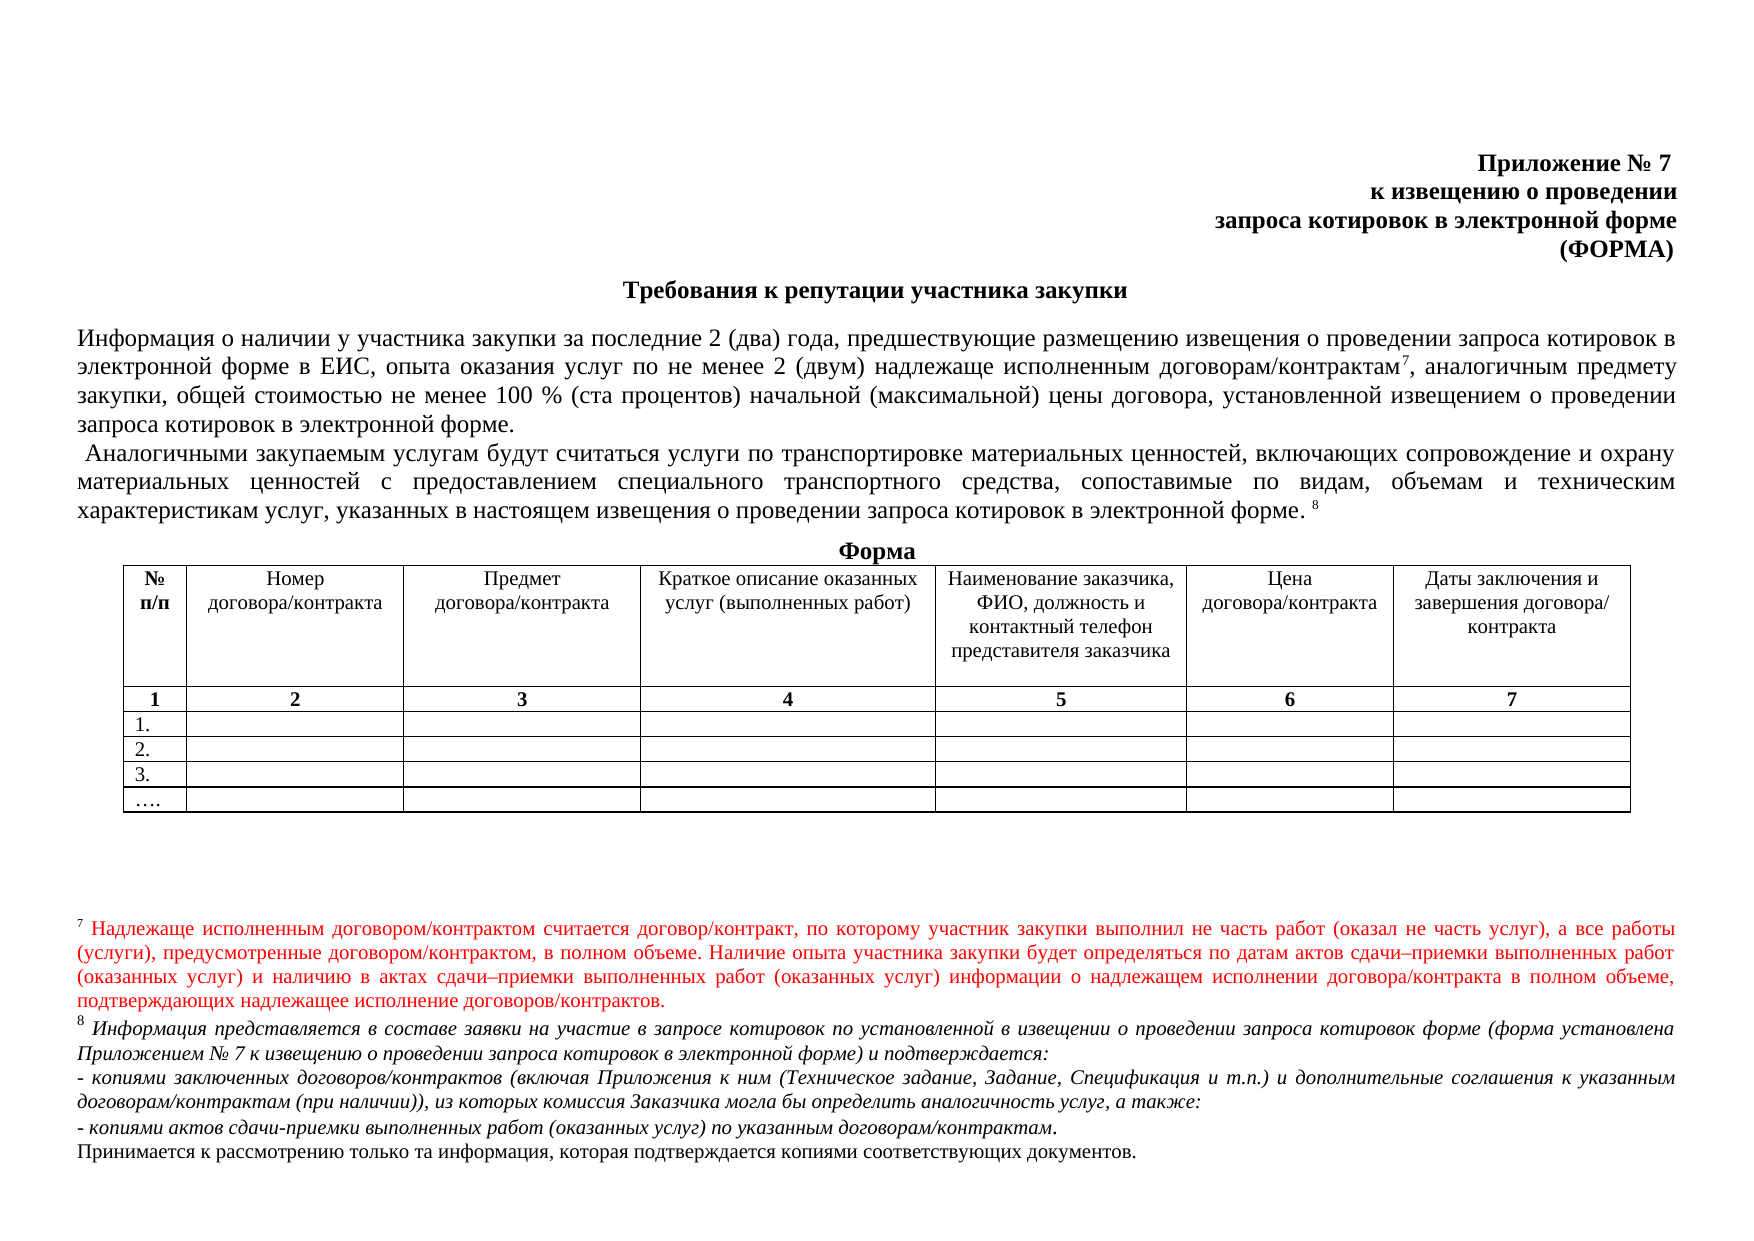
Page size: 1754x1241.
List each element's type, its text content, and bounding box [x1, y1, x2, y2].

table_cell [187, 788, 403, 811]
table_cell [1187, 762, 1393, 786]
table_cell [1394, 712, 1630, 736]
table_cell [1187, 712, 1393, 736]
table_cell [936, 737, 1186, 761]
table_cell 6 [1187, 687, 1393, 711]
table_cell [641, 712, 935, 736]
table_cell [936, 712, 1186, 736]
table_header Номер договора/контракта [187, 566, 403, 686]
table_cell [1187, 788, 1393, 811]
table_cell [1394, 737, 1630, 761]
table_cell [187, 762, 403, 786]
table_cell [936, 788, 1186, 811]
table_header № п/п [124, 566, 186, 686]
table_cell 3 [404, 687, 640, 711]
table_cell [641, 737, 935, 761]
table_cell [404, 737, 640, 761]
table_cell [1394, 788, 1630, 811]
text Информация о наличии у участника закупки за последние 2 (два) года, предшествующие размещению извещения о проведении запроса котировок в электронной форме в ЕИС, опыта оказания услуг по не менее 2 (двум) надлежаще исполненным договорам/контрактам, аналогичным предмету закупки, общей стоимостью не менее 100 % (ста процентов) начальной (максимальной) цены договора, установленной извещением о проведении запроса котировок в электронной форме. [77, 323, 1677, 438]
table_cell …. [124, 788, 186, 811]
text Форма [77, 536, 1677, 564]
table_header Даты заключения и завершения договора/ контракта [1394, 566, 1630, 686]
table_cell 4 [641, 687, 935, 711]
table_cell 1 [124, 687, 186, 711]
text запроса котировок в электронной форме [77, 205, 1677, 234]
text (ФОРМА) [77, 234, 1674, 263]
table_cell 7 [1394, 687, 1630, 711]
text Требования к репутации участника закупки [77, 275, 1674, 303]
table_cell [404, 788, 640, 811]
text Приложение № 7 к извещению о проведении [77, 148, 1677, 205]
table_cell [124, 737, 186, 761]
table_header Цена договора/контракта [1187, 566, 1393, 686]
table_cell 5 [936, 687, 1186, 711]
table_cell [187, 712, 403, 736]
table_header Краткое описание оказанных услуг (выполненных работ) [641, 566, 935, 686]
table_header Наименование заказчика, ФИО, должность и контактный телефон представителя заказчика [936, 566, 1186, 686]
table_cell [1187, 737, 1393, 761]
text Аналогичными закупаемым услугам будут считаться услуги по транспортировке материальных ценностей, включающих сопровождение и охрану материальных ценностей с предоставлением специального транспортного средства, сопоставимые по видам, объемам и техническим характеристикам услуг, указанных в настоящем извещения о проведении запроса котировок в электронной форме. [77, 438, 1677, 524]
table_cell 2 [187, 687, 403, 711]
table_cell [1394, 762, 1630, 786]
table_cell [641, 788, 935, 811]
table_cell [404, 762, 640, 786]
table_cell [404, 712, 640, 736]
table_cell [124, 762, 186, 786]
table_cell [641, 762, 935, 786]
table_header Предмет договора/контракта [404, 566, 640, 686]
table_cell [187, 737, 403, 761]
table_cell [936, 762, 1186, 786]
table_cell [124, 712, 186, 736]
